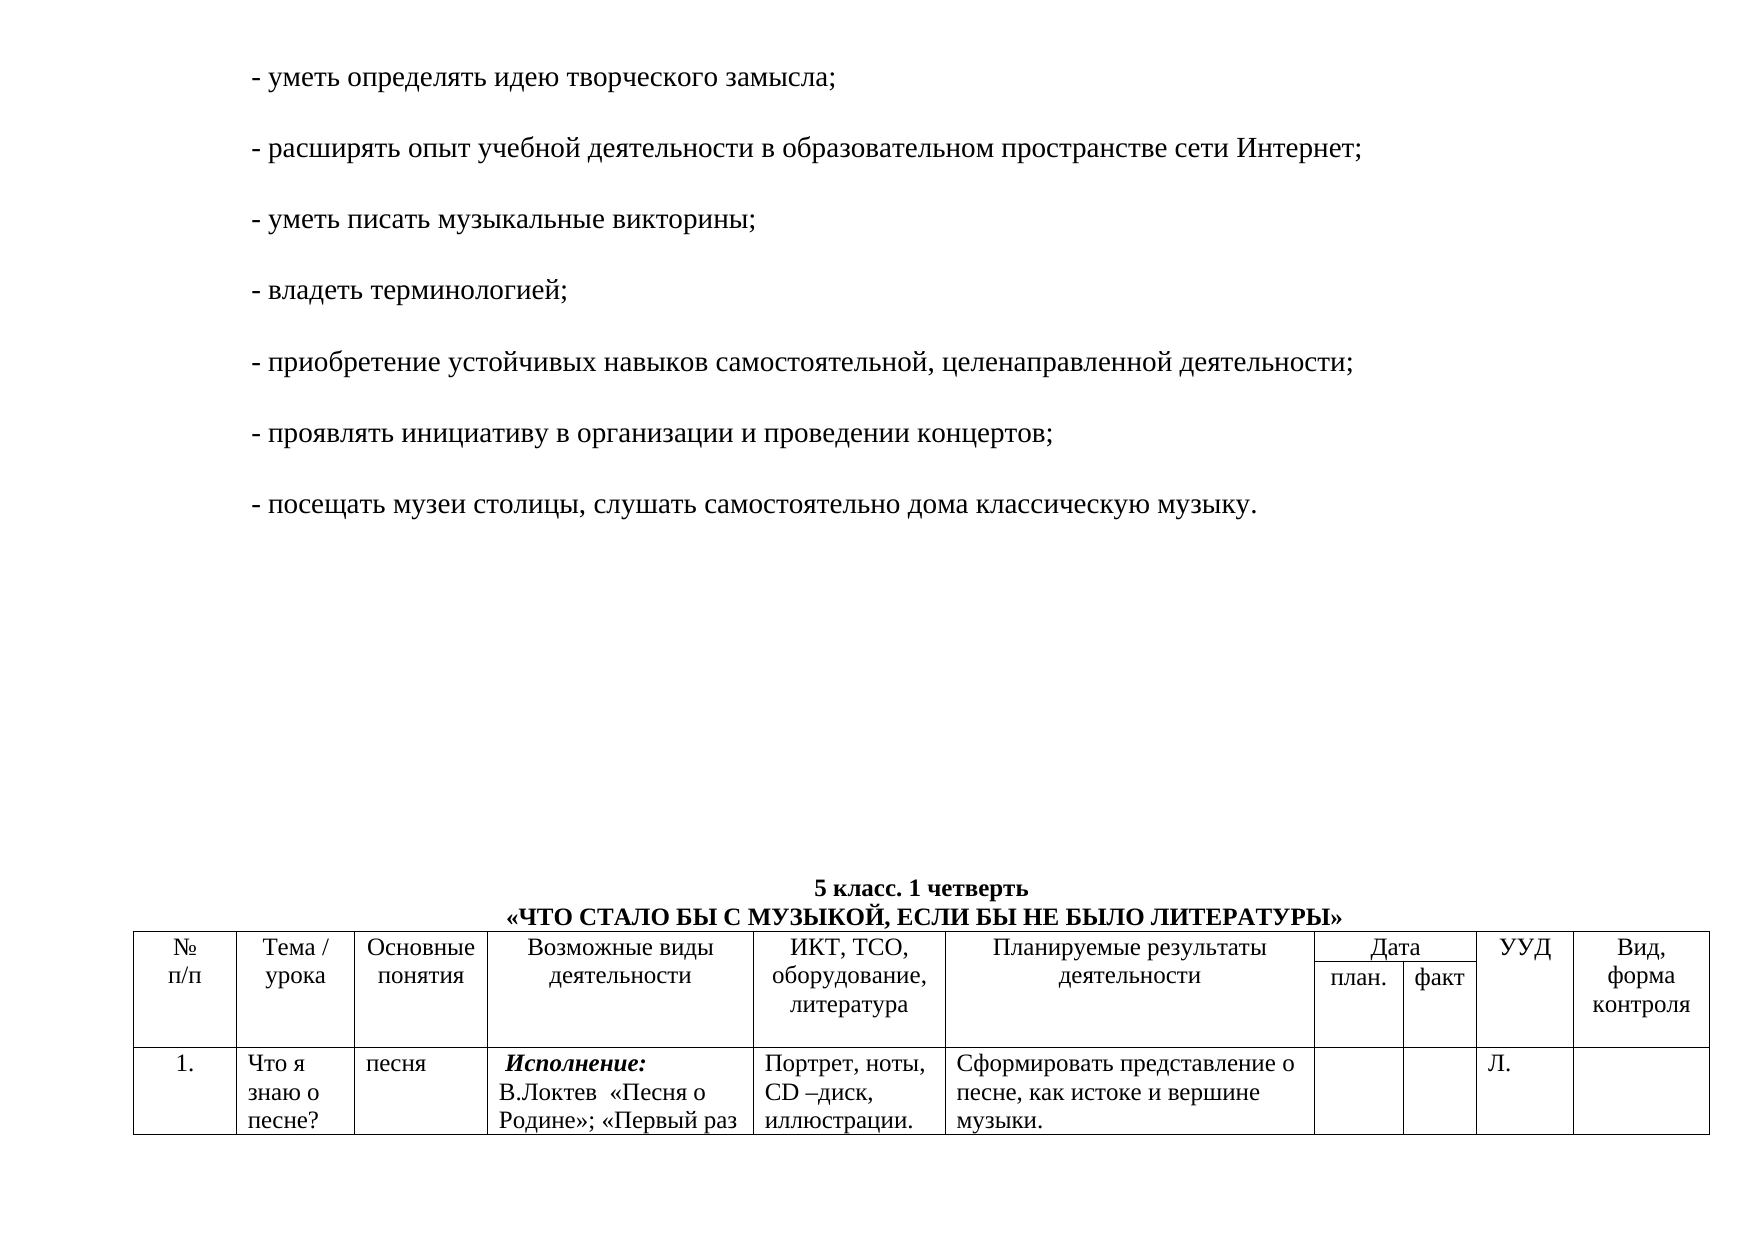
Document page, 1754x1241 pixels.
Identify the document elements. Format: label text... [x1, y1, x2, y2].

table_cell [754, 1048, 945, 1134]
table_header Возможные виды деятельности [488, 932, 753, 1047]
table_cell план. [1315, 962, 1403, 1047]
table_cell 1. [134, 1048, 236, 1134]
table_header Планируемые результаты деятельности [946, 932, 1314, 1047]
text - уметь определять идею творческого замысла; [177, 59, 1665, 93]
table_header Вид, форма контроля [1574, 932, 1709, 1047]
table_header № п/п [134, 932, 236, 1047]
text - приобретение устойчивых навыков самостоятельной, целенаправленной деятельности; [177, 344, 1665, 377]
table_cell Л. [1477, 1048, 1573, 1134]
text «ЧТО СТАЛО БЫ С МУЗЫКОЙ, ЕСЛИ БЫ НЕ БЫЛО ЛИТЕРАТУРЫ» [177, 902, 1665, 931]
text - посещать музеи столицы, слушать самостоятельно дома классическую музыку. [177, 486, 1665, 519]
table_header Дата [1315, 932, 1476, 961]
text - владеть терминологией; [177, 272, 1665, 306]
table_cell [1404, 1048, 1476, 1134]
table_header Тема / урока [237, 932, 354, 1047]
table_cell песня [355, 1048, 487, 1134]
text - проявлять инициативу в организации и проведении концертов; [177, 415, 1665, 448]
text - расширять опыт учебной деятельности в образовательном пространстве сети Интернет; [177, 130, 1665, 164]
table_cell факт [1404, 962, 1476, 1047]
table_cell [1315, 1048, 1403, 1134]
text - уметь писать музыкальные викторины; [177, 201, 1665, 235]
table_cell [488, 1048, 753, 1134]
table_header ИКТ, ТСО, оборудование, литература [754, 932, 945, 1047]
table_cell Что я знаю о песне? [237, 1048, 354, 1134]
table_cell [1574, 1048, 1709, 1134]
table_header Основные понятия [355, 932, 487, 1047]
table_header УУД [1477, 932, 1573, 1047]
text 5 класс. 1 четверть [177, 873, 1665, 902]
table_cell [946, 1048, 1314, 1134]
